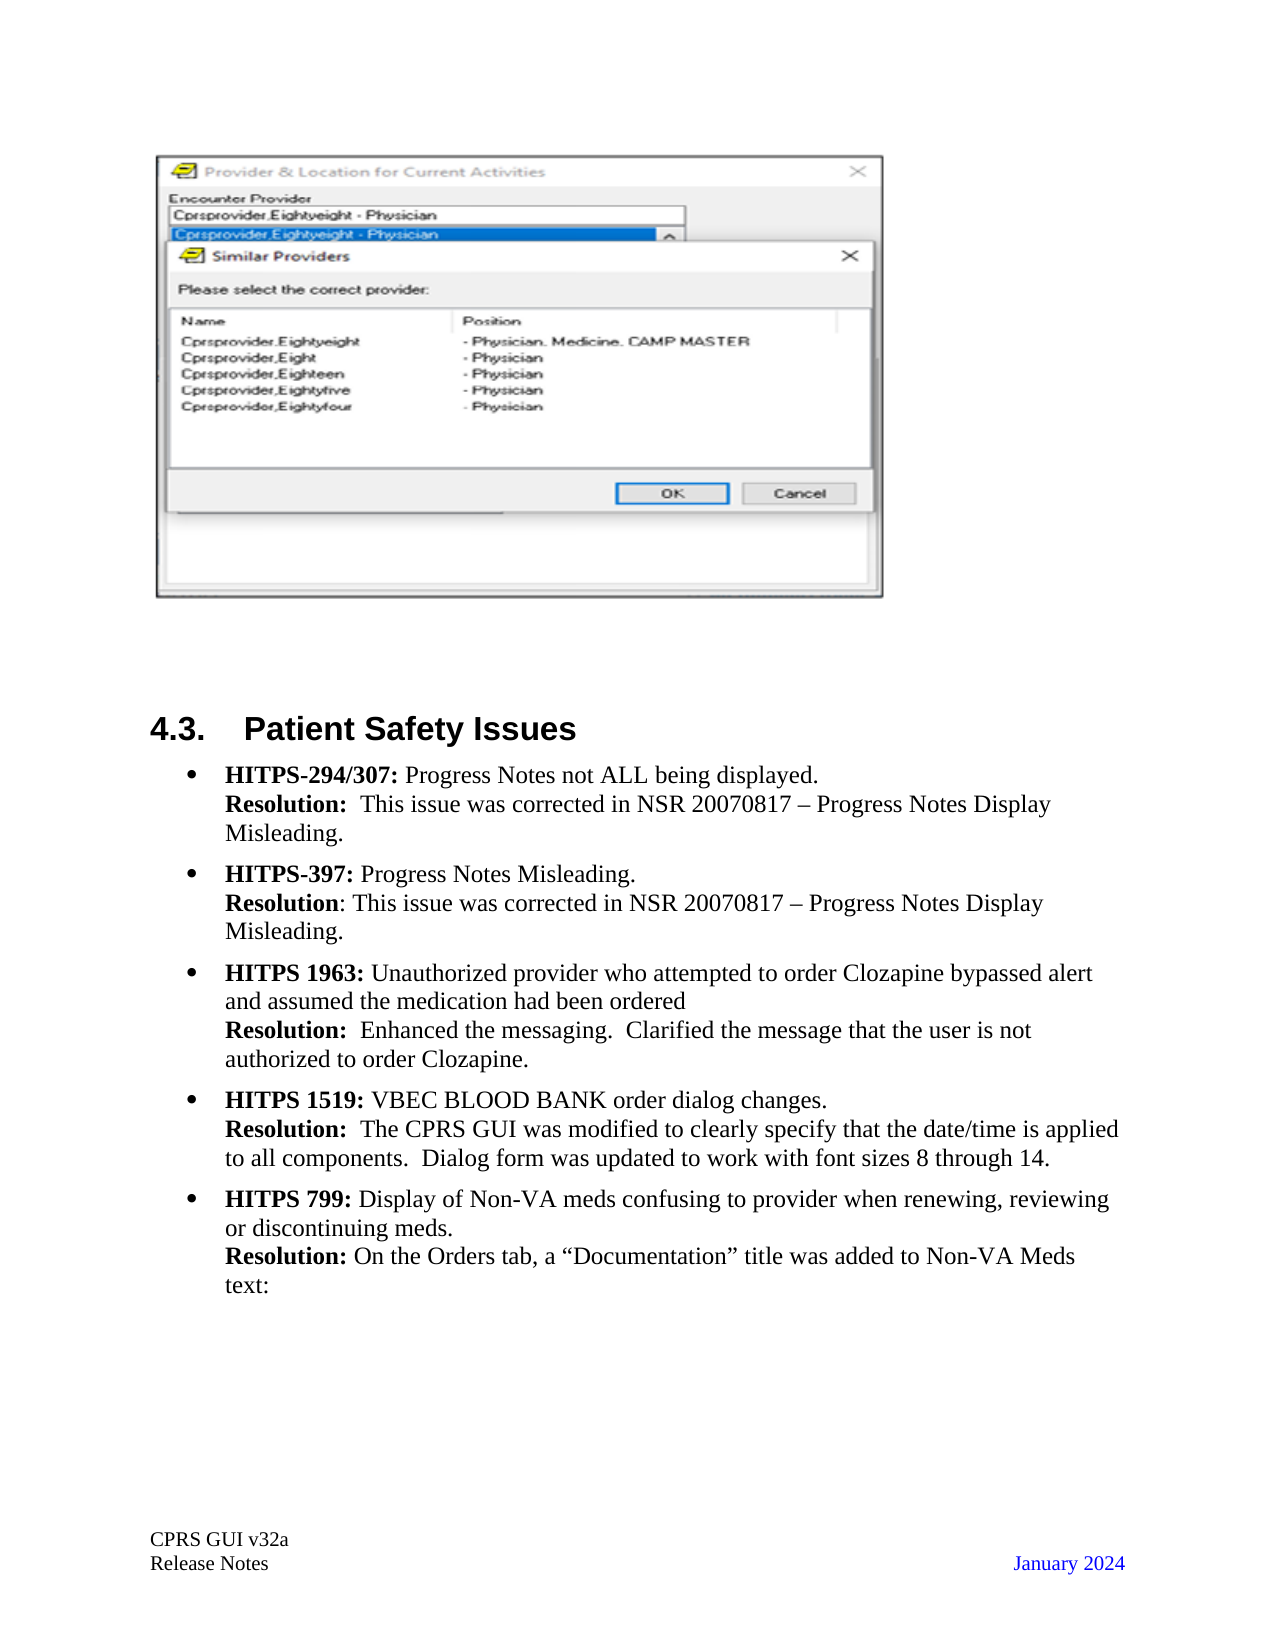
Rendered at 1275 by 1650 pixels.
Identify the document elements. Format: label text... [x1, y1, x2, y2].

text HITPS-294/307: Progress Notes not ALL being displayed. Resolution: This issue was corrected in NSR 20070817 – Progress Notes Display Misleading. [187, 760, 1125, 846]
subtitle Patient Safety Issues [150, 709, 1125, 748]
text HITPS-397: Progress Notes Misleading. Resolution: This issue was corrected in NSR 20070817 – Progress Notes Display Misleading. [187, 859, 1125, 945]
picture [150, 150, 890, 602]
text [187, 1184, 1125, 1299]
text HITPS 1519: VBEC BLOOD BANK order dialog changes. Resolution: The CPRS GUI was modified to clearly specify that the date/time is applied to all components. Dialog form was updated to work with font sizes 8 through 14. [187, 1085, 1125, 1171]
text HITPS 1963: Unauthorized provider who attempted to order Clozapine bypassed alert and assumed the medication had been ordered Resolution: Enhanced the messaging. Clarified the message that the user is not authorized to order Clozapine. [187, 958, 1125, 1073]
